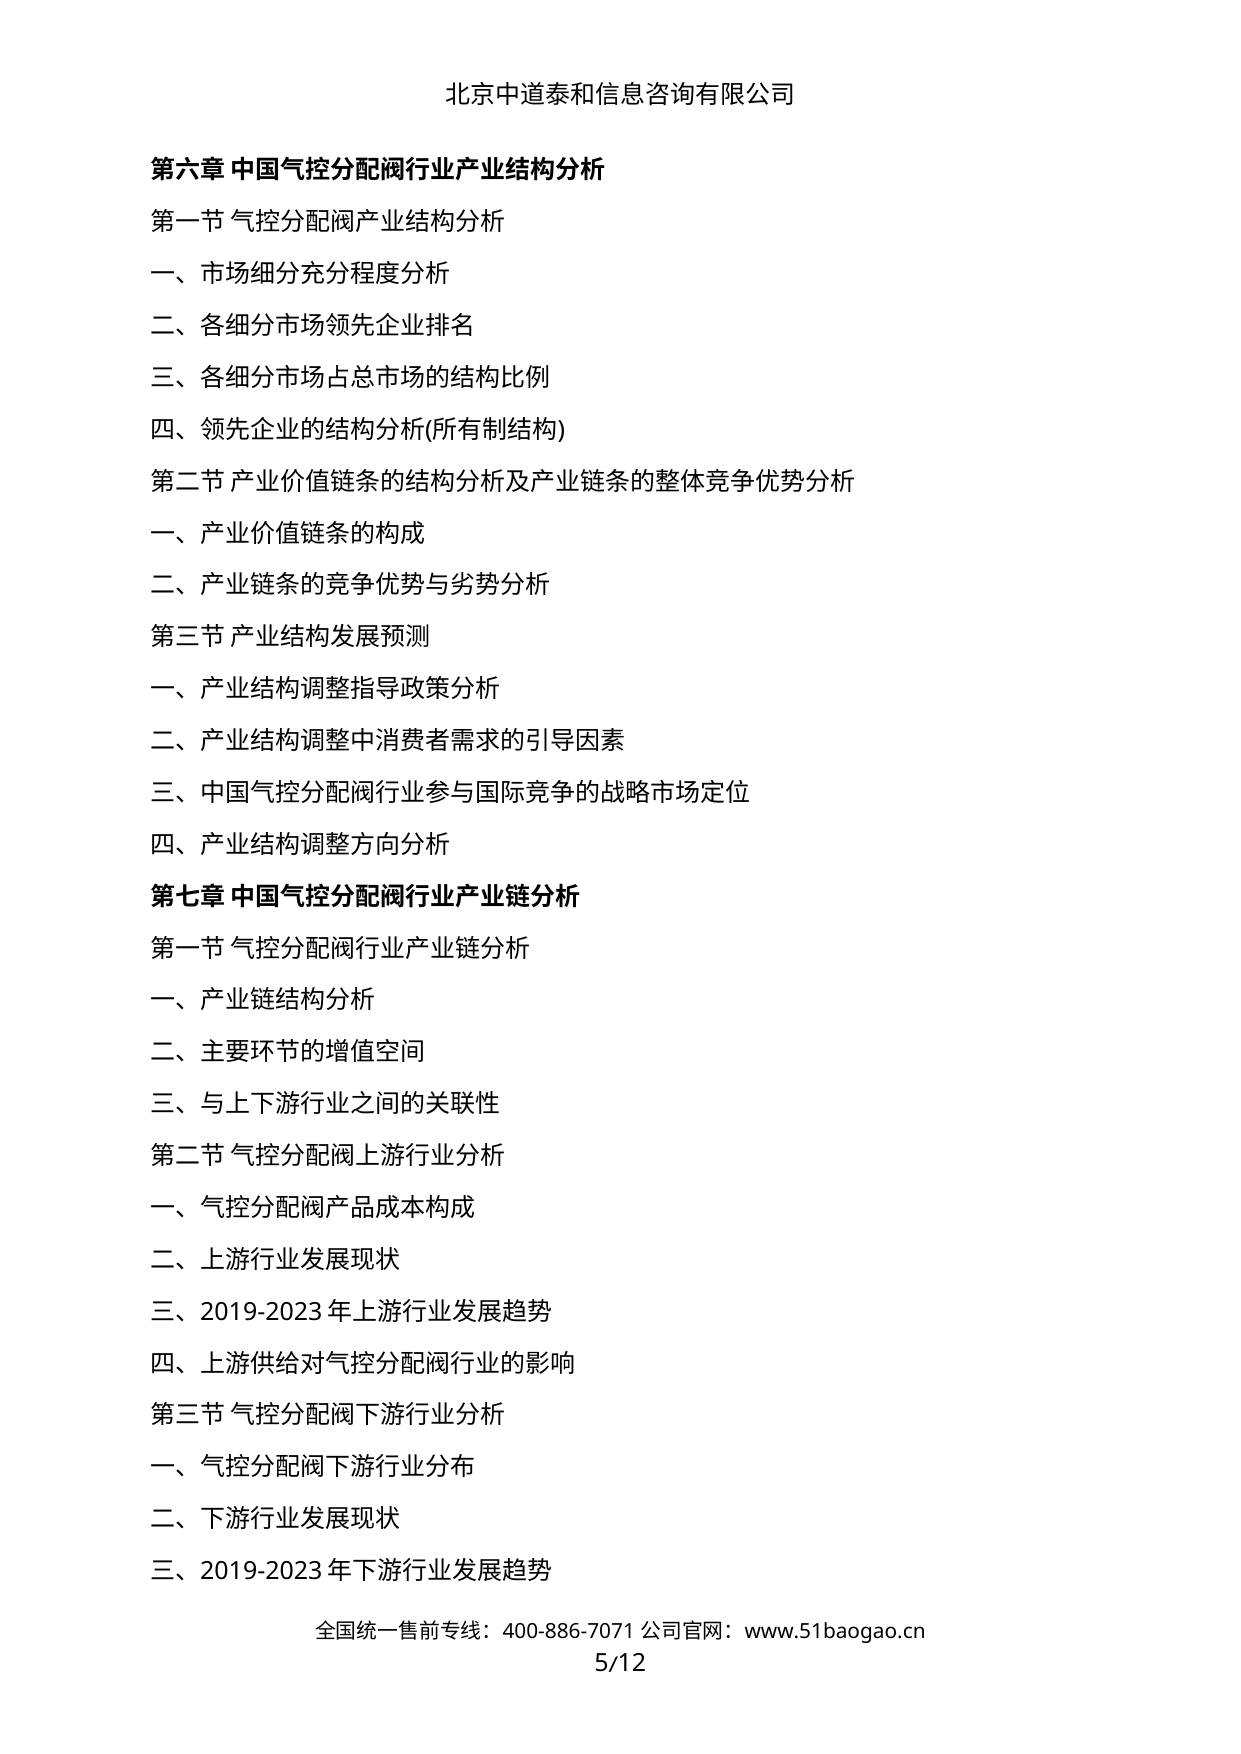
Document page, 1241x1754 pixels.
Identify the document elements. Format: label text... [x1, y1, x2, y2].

text 四、上游供给对气控分配阀行业的影响 [150, 1343, 1090, 1379]
text 第一节 气控分配阀产业结构分析 [150, 202, 1090, 238]
text 三、各细分市场占总市场的结构比例 [150, 357, 1090, 394]
text 三、与上下游行业之间的关联性 [150, 1084, 1090, 1120]
text 第二节 气控分配阀上游行业分析 [150, 1136, 1090, 1172]
text 二、下游行业发展现状 [150, 1499, 1090, 1535]
text 四、领先企业的结构分析(所有制结构) [150, 409, 1090, 446]
text 二、主要环节的增值空间 [150, 1032, 1090, 1068]
text 四、产业结构调整方向分析 [150, 824, 1090, 861]
text 三、中国气控分配阀行业参与国际竞争的战略市场定位 [150, 772, 1090, 809]
text 第三节 气控分配阀下游行业分析 [150, 1395, 1090, 1431]
text 三、2019-2023年下游行业发展趋势 [150, 1551, 1090, 1587]
text 一、产业价值链条的构成 [150, 513, 1090, 549]
text 第三节 产业结构发展预测 [150, 617, 1090, 653]
text 第一节 气控分配阀行业产业链分析 [150, 928, 1090, 964]
text 二、上游行业发展现状 [150, 1239, 1090, 1276]
text 一、产业结构调整指导政策分析 [150, 669, 1090, 705]
text 二、产业结构调整中消费者需求的引导因素 [150, 721, 1090, 757]
text 二、各细分市场领先企业排名 [150, 306, 1090, 342]
text 一、气控分配阀下游行业分布 [150, 1447, 1090, 1483]
text 第六章 中国气控分配阀行业产业结构分析 [150, 150, 1090, 186]
text 一、产业链结构分析 [150, 980, 1090, 1016]
text 三、2019-2023年上游行业发展趋势 [150, 1291, 1090, 1327]
text 一、气控分配阀产品成本构成 [150, 1187, 1090, 1224]
text 一、市场细分充分程度分析 [150, 254, 1090, 290]
text 二、产业链条的竞争优势与劣势分析 [150, 565, 1090, 601]
text 第二节 产业价值链条的结构分析及产业链条的整体竞争优势分析 [150, 461, 1090, 497]
text 第七章 中国气控分配阀行业产业链分析 [150, 876, 1090, 912]
